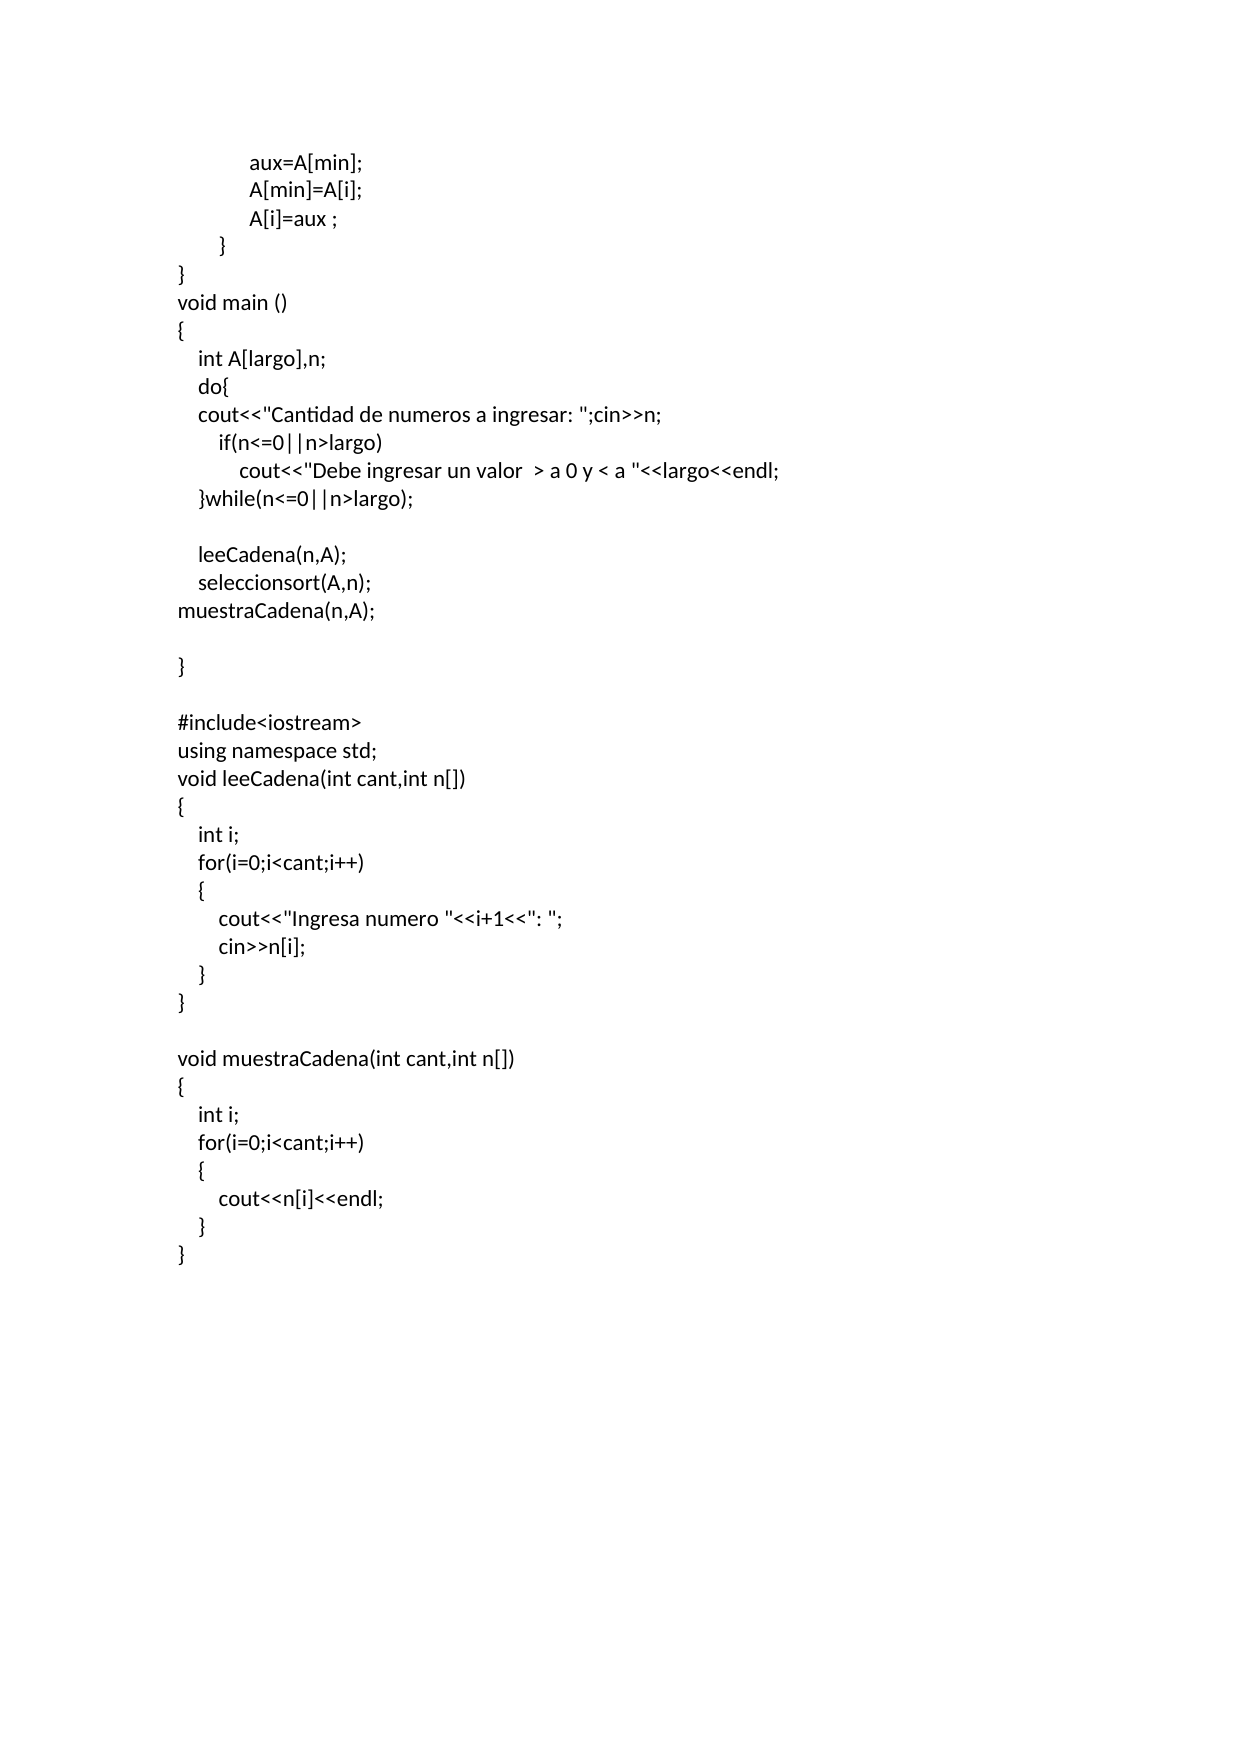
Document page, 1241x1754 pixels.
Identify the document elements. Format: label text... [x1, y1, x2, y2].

text cout<<n[i]<<endl; [177, 1184, 1063, 1212]
text } [177, 260, 1063, 288]
text for(i=0;i<cant;i++) [177, 1128, 1063, 1156]
text do{ [177, 372, 1063, 400]
text leeCadena(n,A); [177, 540, 1063, 568]
text if(n<=0||n>largo) [177, 428, 1063, 456]
text void muestraCadena(int cant,int n[]) [177, 1044, 1063, 1072]
text { [177, 1072, 1063, 1100]
text { [177, 876, 1063, 904]
text A[i]=aux ; [177, 204, 1063, 232]
text using namespace std; [177, 736, 1063, 764]
text void leeCadena(int cant,int n[]) [177, 764, 1063, 792]
text } [177, 1240, 1063, 1268]
text } [177, 232, 1063, 260]
text void main () [177, 288, 1063, 316]
text { [177, 316, 1063, 344]
text for(i=0;i<cant;i++) [177, 848, 1063, 876]
text } [177, 960, 1063, 988]
text A[min]=A[i]; [177, 176, 1063, 204]
text } [177, 652, 1063, 680]
text } [177, 1212, 1063, 1240]
text cin>>n[i]; [177, 932, 1063, 960]
text int A[largo],n; [177, 344, 1063, 372]
text seleccionsort(A,n); [177, 568, 1063, 596]
text int i; [177, 1100, 1063, 1128]
text cout<<"Debe ingresar un valor > a 0 y < a "<<largo<<endl; [177, 456, 1063, 484]
text int i; [177, 820, 1063, 848]
text #include<iostream> [177, 708, 1063, 736]
text { [177, 792, 1063, 820]
text aux=A[min]; [177, 148, 1063, 176]
text cout<<"Ingresa numero "<<i+1<<": "; [177, 904, 1063, 932]
text }while(n<=0||n>largo); [177, 484, 1063, 512]
text } [177, 988, 1063, 1016]
text { [177, 1156, 1063, 1184]
text cout<<"Cantidad de numeros a ingresar: ";cin>>n; [177, 400, 1063, 428]
text muestraCadena(n,A); [177, 596, 1063, 624]
